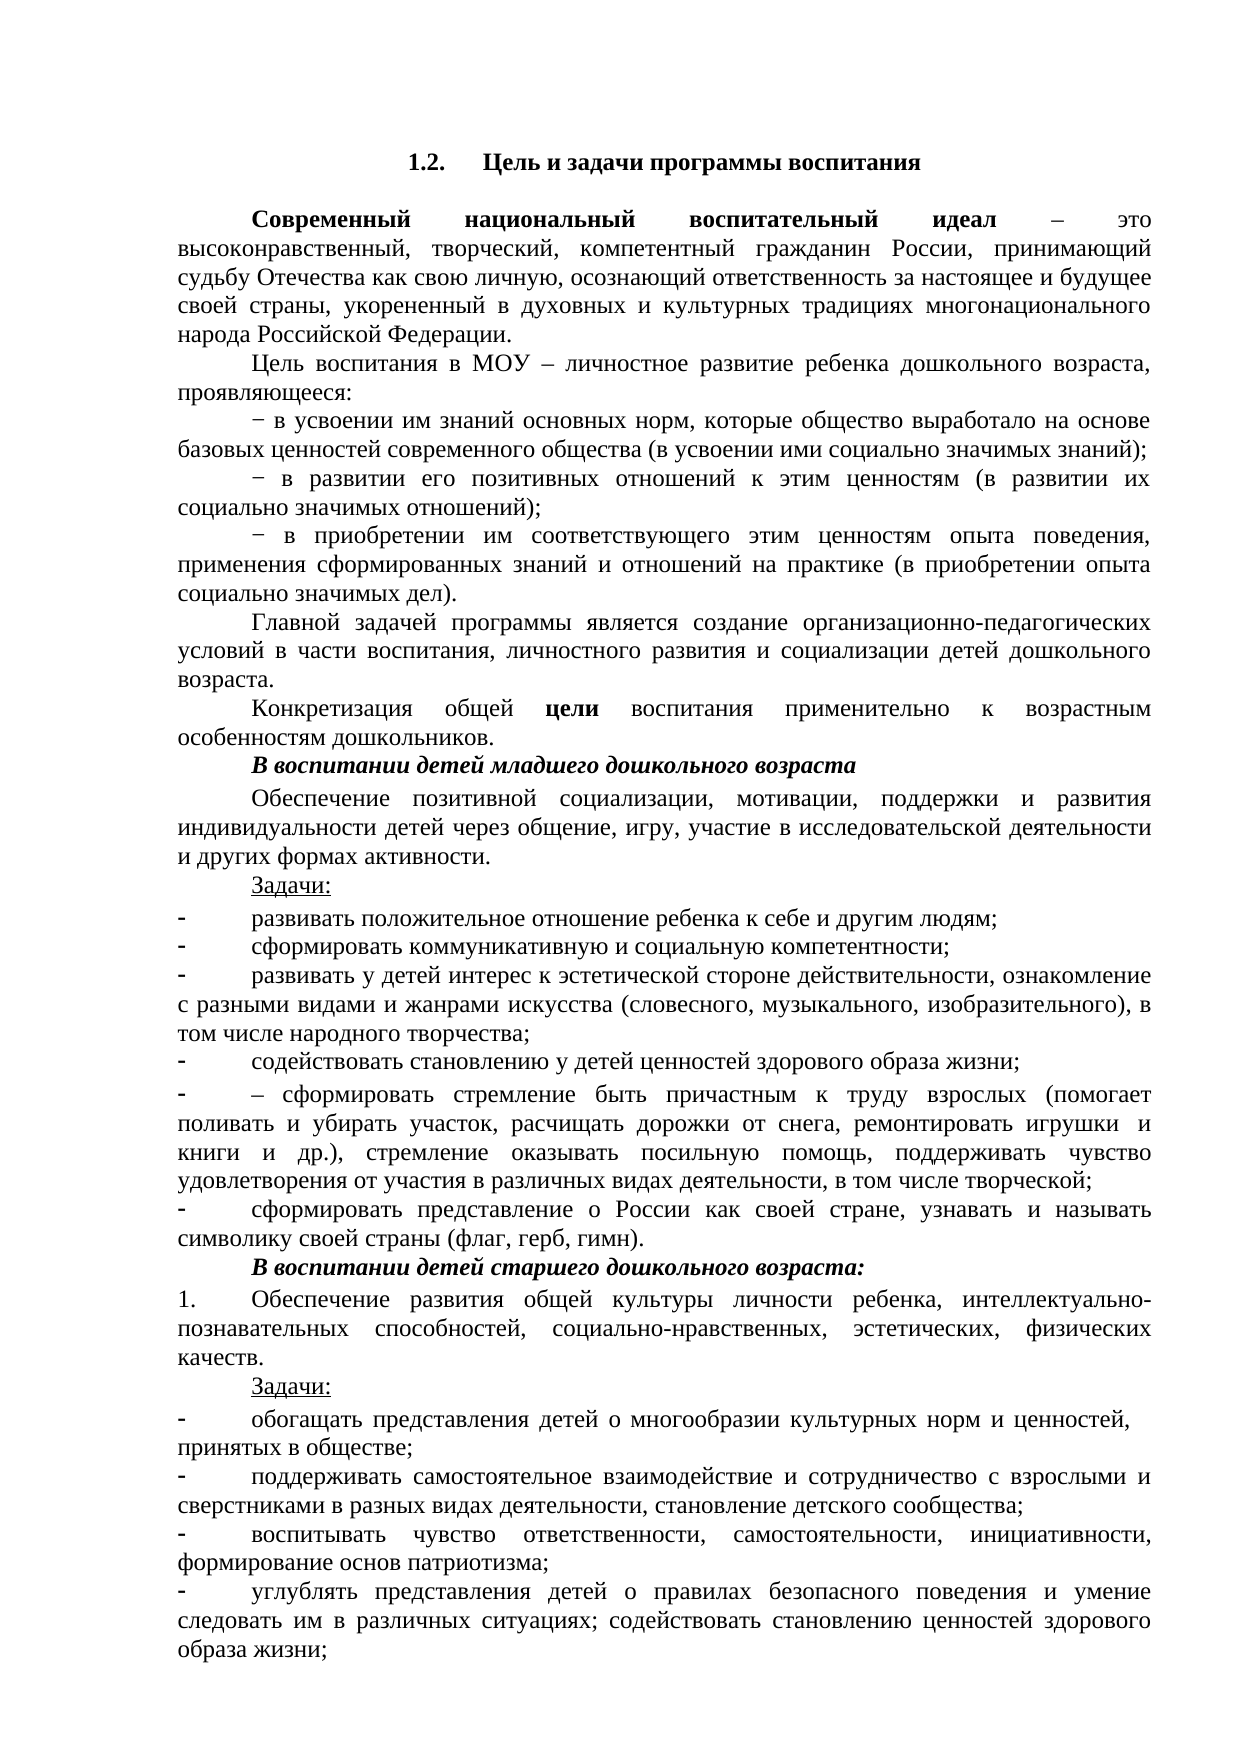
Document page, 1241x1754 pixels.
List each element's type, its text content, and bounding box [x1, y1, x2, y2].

text Задачи: [177, 870, 1152, 898]
list Обеспечение развития общей культуры личности ребенка, интеллектуально- познавательных способностей, социально-нравственных, эстетических, физических качеств. [177, 1284, 1152, 1371]
text Главной задачей программы является создание организационно-педагогических условий в части воспитания, личностного развития и социализации детей дошкольного возраста. [177, 607, 1152, 693]
text Цель воспитания в МОУ – личностное развитие ребенка дошкольного возраста, проявляющееся: [177, 348, 1152, 406]
text Конкретизация общей цели воспитания применительно к возрастным особенностям дошкольников. [177, 693, 1152, 751]
text − в приобретении им соответствующего этим ценностям опыта поведения, применения сформированных знаний и отношений на практике (в приобретении опыта социально значимых дел). [177, 521, 1152, 607]
text В воспитании детей старшего дошкольного возраста: [177, 1252, 1152, 1280]
list В воспитании детей младшего дошкольного возраста [251, 751, 1152, 779]
text Задачи: [177, 1371, 1152, 1399]
list – сформировать стремление быть причастным к труду взрослых (помогает поливать и убирать участок, расчищать дорожки от снега, ремонтировать игрушки и книги и др.), стремление оказывать посильную помощь, поддерживать чувство удовлетворения от участия в различных видах деятельности, в том числе творческой; [177, 1079, 1152, 1194]
text Современный национальный воспитательный идеал – это высоконравственный, творческий, компетентный гражданин России, принимающий судьбу Отечества как свою личную, осознающий ответственность за настоящее и будущее своей страны, укорененный в духовных и культурных традициях многонационального народа Российской Федерации. [177, 204, 1152, 348]
list Цель и задачи программы воспитания [177, 147, 1152, 176]
list обогащать представления детей о многообразии культурных норм и ценностей, принятых в обществе; [177, 1404, 1152, 1461]
list содействовать становлению у детей ценностей здорового образа жизни; [177, 1046, 1152, 1075]
list поддерживать самостоятельное взаимодействие и сотрудничество с взрослыми и сверстниками в разных видах деятельности, становление детского сообщества; [177, 1461, 1152, 1519]
list воспитывать чувство ответственности, самостоятельности, инициативности, формирование основ патриотизма; [177, 1519, 1152, 1576]
text − в усвоении им знаний основных норм, которые общество выработало на основе базовых ценностей современного общества (в усвоении ими социально значимых знаний); [177, 406, 1152, 463]
list сформировать представление о России как своей стране, узнавать и называть символику своей страны (флаг, герб, гимн). [177, 1194, 1152, 1252]
text Обеспечение позитивной социализации, мотивации, поддержки и развития индивидуальности детей через общение, игру, участие в исследовательской деятельности и других формах активности. [177, 783, 1152, 870]
list сформировать коммуникативную и социальную компетентности; [177, 931, 1152, 960]
list углублять представления детей о правилах безопасного поведения и умение следовать им в различных ситуациях; содействовать становлению ценностей здорового образа жизни; [177, 1576, 1152, 1662]
list развивать у детей интерес к эстетической стороне действительности, ознакомление с разными видами и жанрами искусства (словесного, музыкального, изобразительного), в том числе народного творчества; [177, 960, 1152, 1046]
text − в развитии его позитивных отношений к этим ценностям (в развитии их социально значимых отношений); [177, 463, 1152, 521]
list развивать положительное отношение ребенка к себе и другим людям; [177, 903, 1152, 931]
